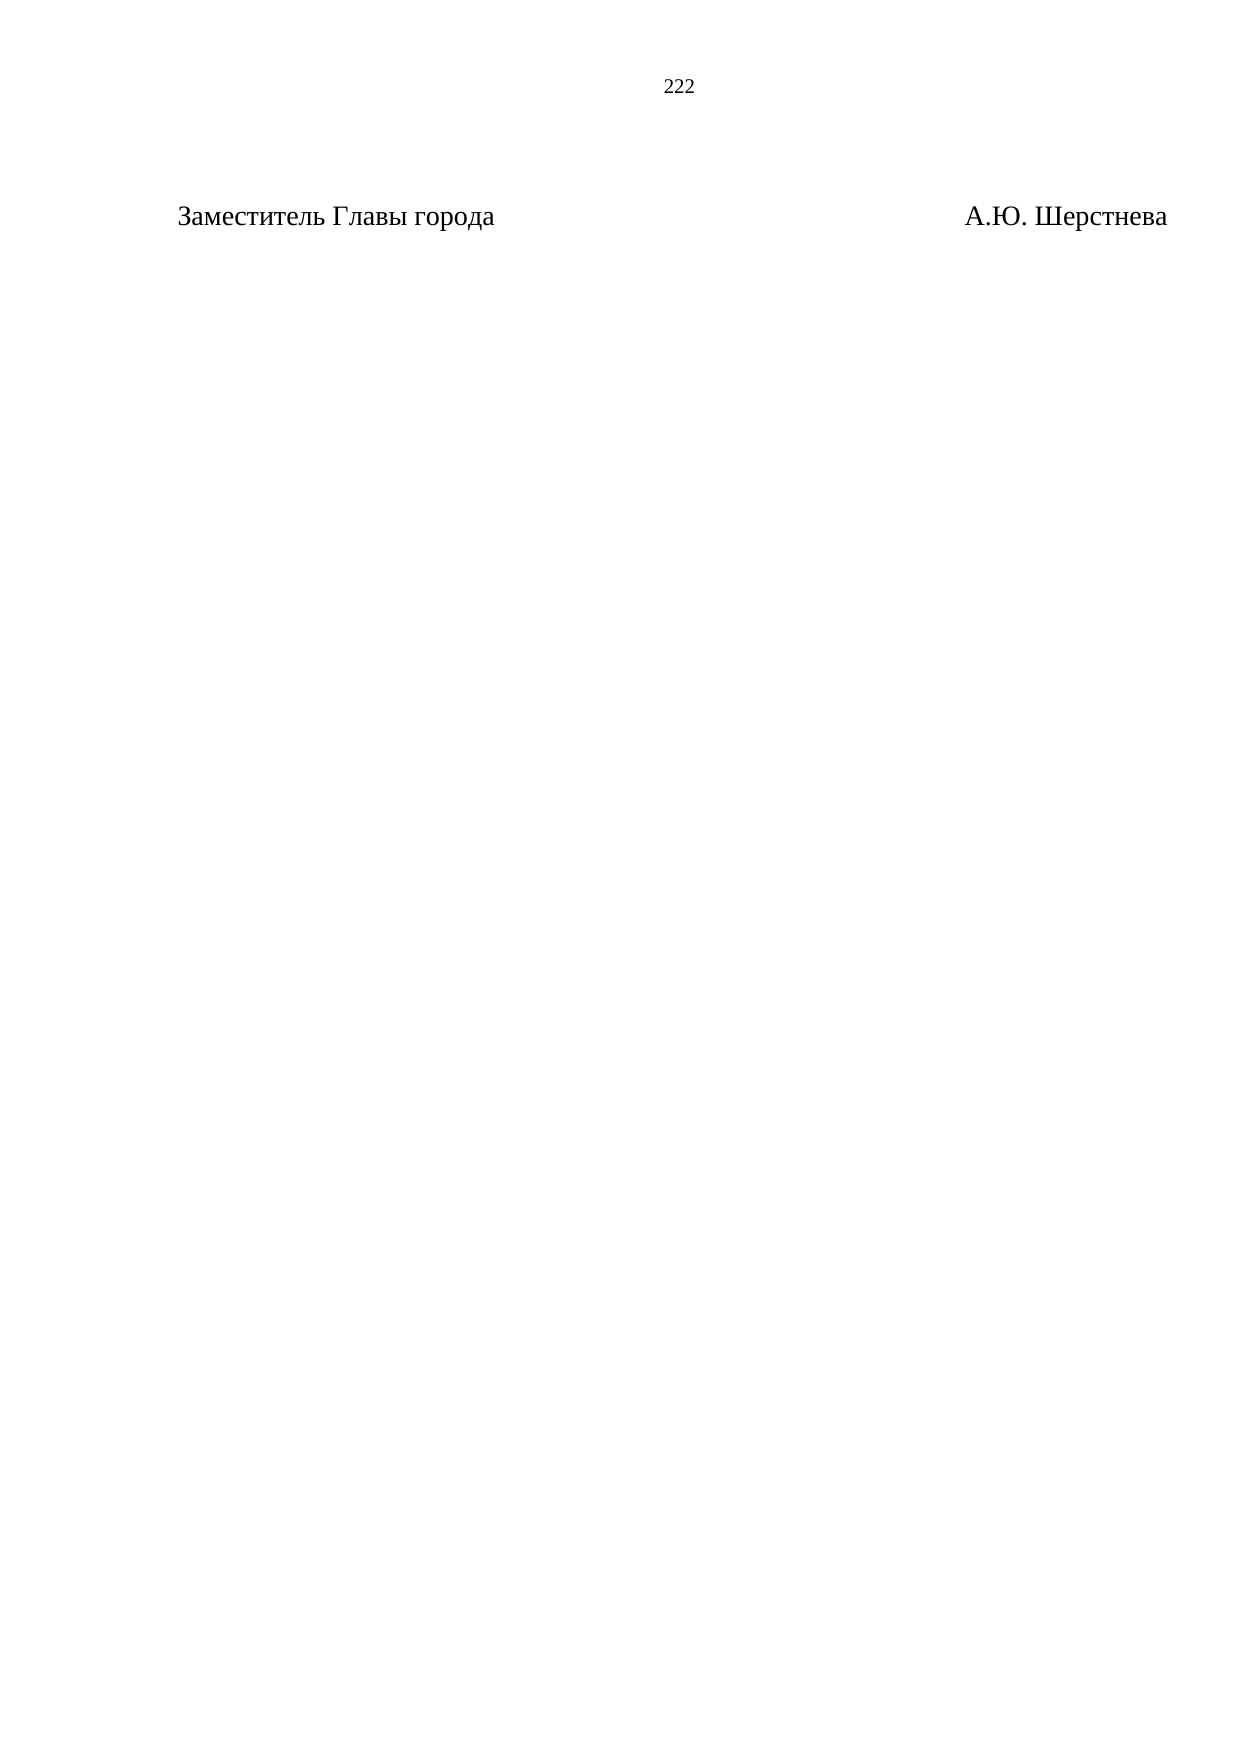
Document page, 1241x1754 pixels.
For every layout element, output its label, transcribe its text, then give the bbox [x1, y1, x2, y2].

text Заместитель Главы города А.Ю. Шерстнева [177, 198, 1181, 231]
